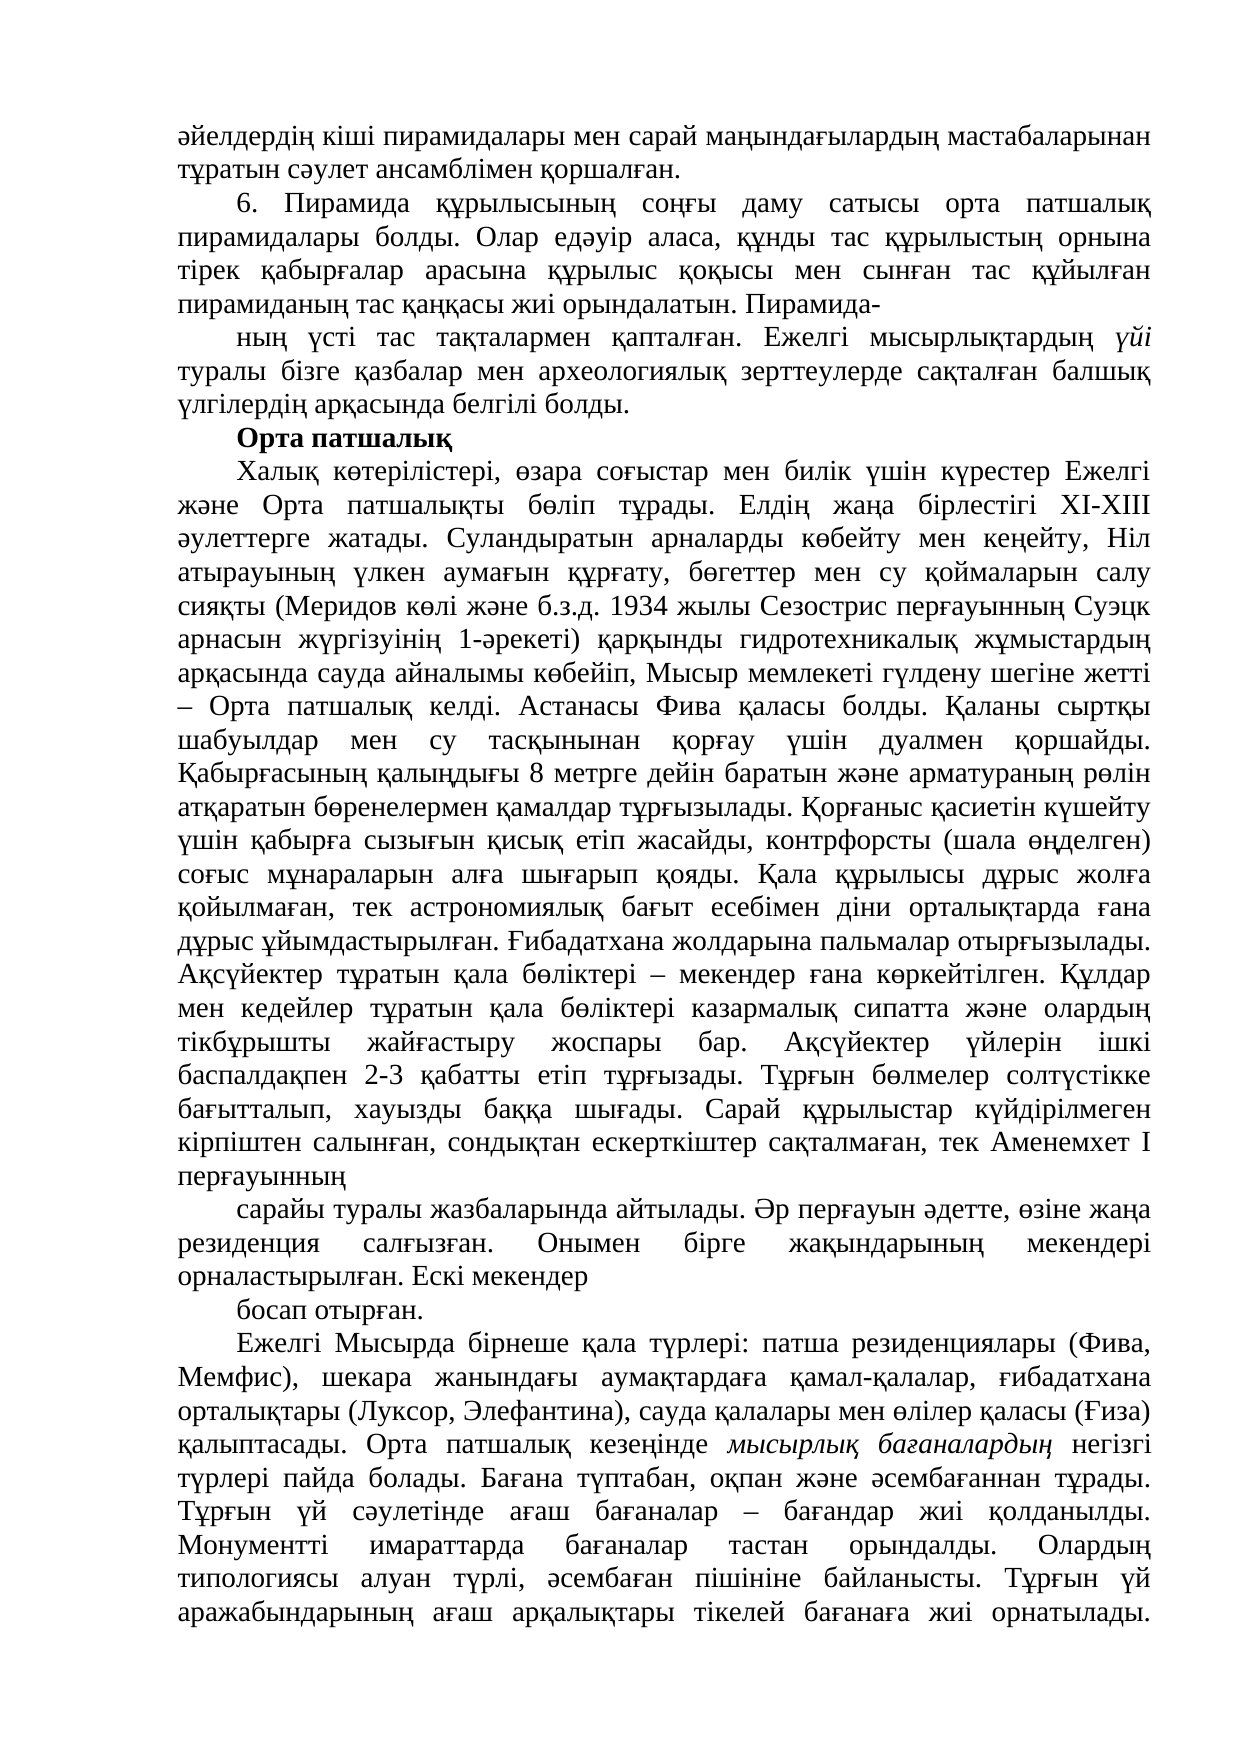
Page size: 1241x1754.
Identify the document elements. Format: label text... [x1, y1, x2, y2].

text Орта патшалық [177, 420, 1152, 453]
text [177, 1326, 1152, 1627]
text ның үсті тас тақталармен қапталған. Ежелгі мысырлықтардың үйі туралы бізге қазбалар мен археологиялық зерттеулерде сақталған балшық үлгілердің арқасында белгілі болды. [177, 319, 1152, 420]
text босап отырған. [177, 1292, 1152, 1326]
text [177, 118, 1152, 185]
text 6. Пирамида құрылысының соңғы даму сатысы орта патшалық пирамидалары болды. Олар едәуір аласа, құнды тас құрылыстың орнына тірек қабырғалар арасына құрылыс қоқысы мен сынған тас құйылған пирамиданың тас қаңқасы жиі орындалатын. Пирамида- [177, 185, 1152, 319]
text Халық көтерілістері, өзара соғыстар мен билік үшін күрестер Ежелгі және Орта патшалықты бөліп тұрады. Елдің жаңа бірлестігі ХІ-ХІІІ әулеттерге жатады. Суландыратын арналарды көбейту мен кеңейту, Ніл атырауының үлкен аумағын құрғату, бөгеттер мен су қоймаларын салу сияқты (Меридов көлі және б.з.д. 1934 жылы Сезострис перғауынның Суэцк арнасын жүргізуінің 1-әрекеті) қарқынды гидротехникалық жұмыстардың арқасында сауда айналымы көбейіп, Мысыр мемлекеті гүлдену шегіне жетті – Орта патшалық келді. Астанасы Фива қаласы болды. Қаланы сыртқы шабуылдар мен су тасқынынан қорғау үшін дуалмен қоршайды. Қабырғасының қалыңдығы 8 метрге дейін баратын және арматураның рөлін атқаратын бөренелермен қамалдар тұрғызылады. Қорғаныс қасиетін күшейту үшін қабырға сызығын қисық етіп жасайды, контрфорсты (шала өңделген) соғыс мұнараларын алға шығарып қояды. Қала құрылысы дұрыс жолға қойылмаған, тек астрономиялық бағыт есебімен діни орталықтарда ғана дұрыс ұйымдастырылған. Ғибадатхана жолдарына пальмалар отырғызылады. Ақсүйектер тұратын қала бөліктері – мекендер ғана көркейтілген. Құлдар мен кедейлер тұратын қала бөліктері казармалық сипатта және олардың тікбұрышты жайғастыру жоспары бар. Ақсүйектер үйлерін ішкі баспалдақпен 2-3 қабатты етіп тұрғызады. Тұрғын бөлмелер солтүстікке бағытталып, хауызды баққа шығады. Сарай құрылыстар күйдірілмеген кірпіштен салынған, сондықтан ескерткіштер сақталмаған, тек Аменемхет І перғауынның [177, 453, 1152, 1191]
text сарайы туралы жазбаларында айтылады. Әр перғауын әдетте, өзіне жаңа резиденция салғызған. Онымен бірге жақындарының мекендері орналастырылған. Ескі мекендер [177, 1191, 1152, 1292]
